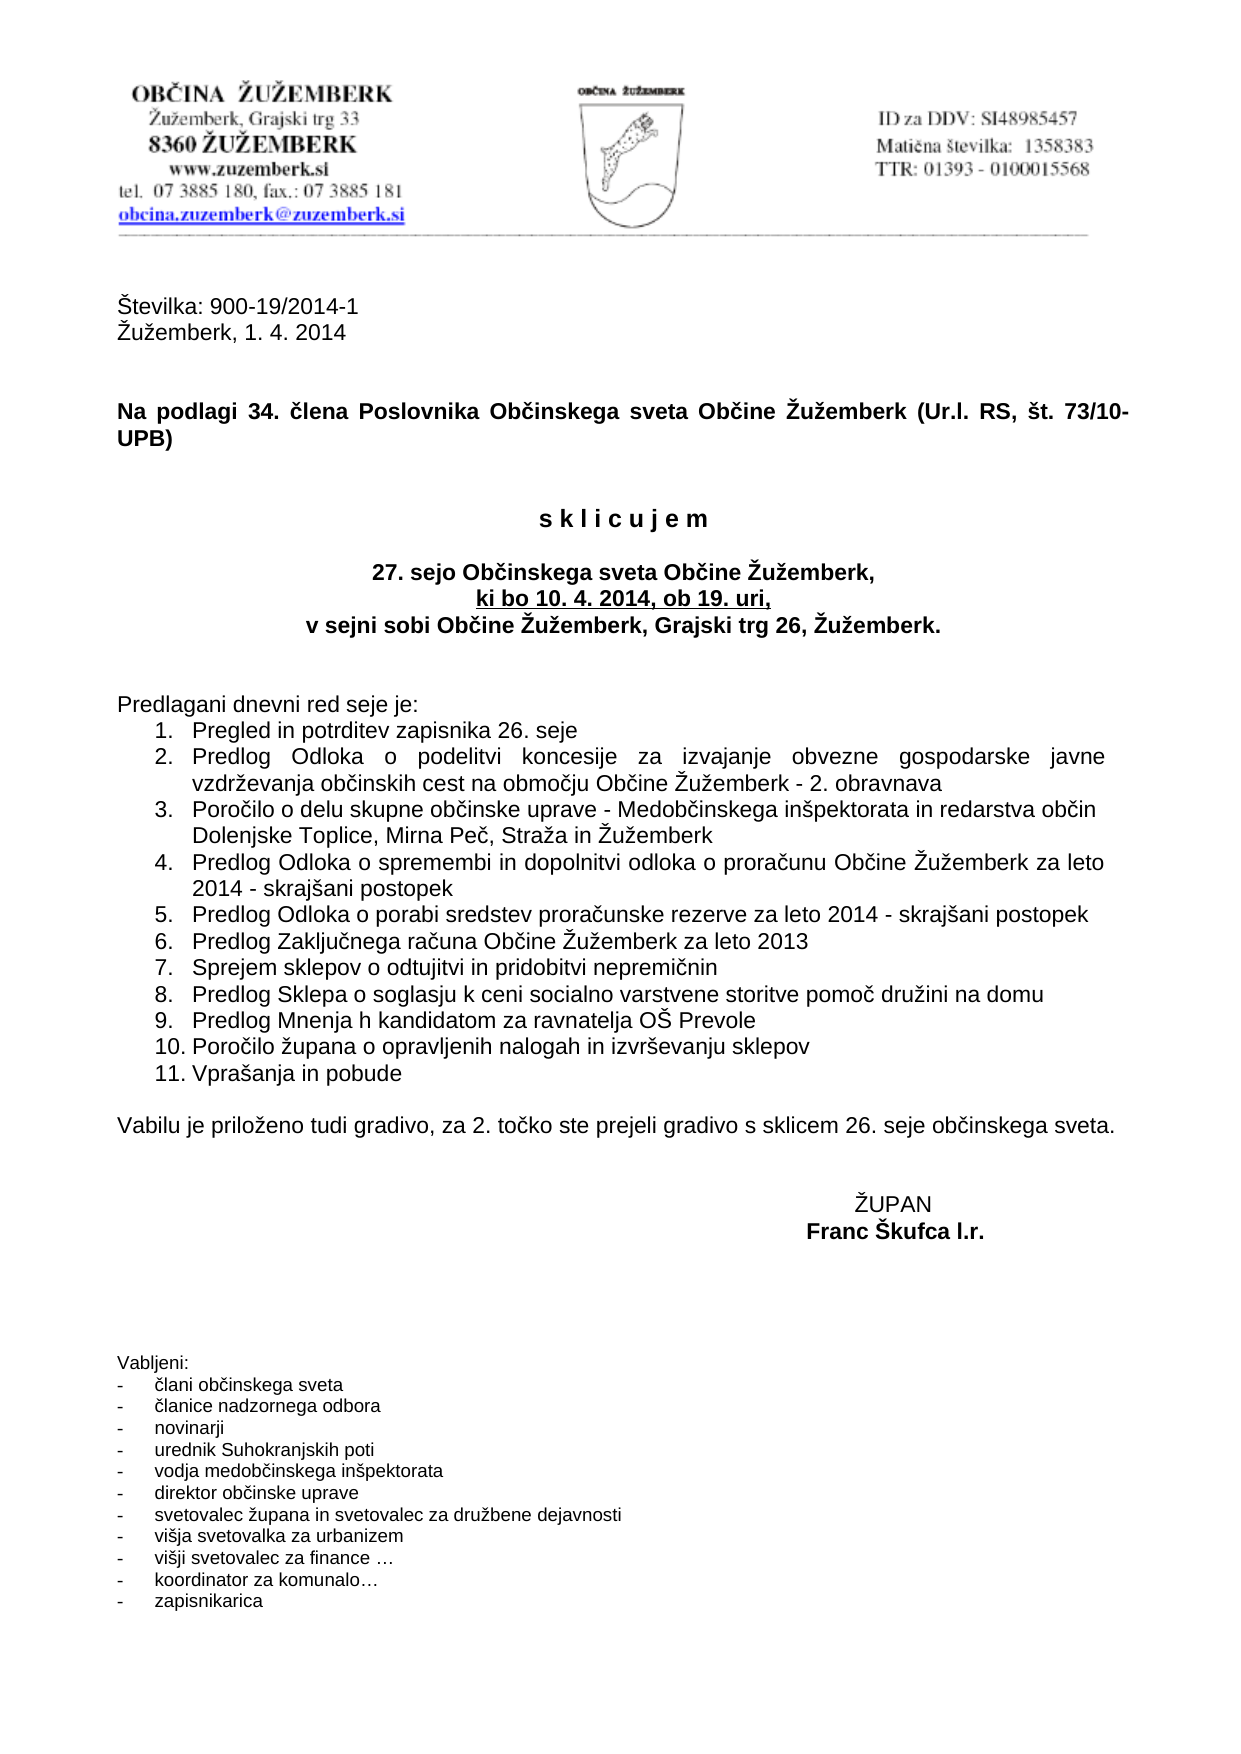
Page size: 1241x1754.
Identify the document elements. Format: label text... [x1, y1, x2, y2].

list Predlog Sklepa o soglasju k ceni socialno varstvene storitve pomoč družini na domu [154, 981, 1130, 1007]
list zapisnikarica [117, 1590, 1130, 1612]
list urednik Suhokranjskih poti [117, 1438, 1130, 1460]
list koordinator za komunalo… [117, 1568, 1130, 1590]
list člani občinskega sveta [117, 1373, 1130, 1395]
list Predlog Odloka o podelitvi koncesije za izvajanje obvezne gospodarske javne vzdrževanja občinskih cest na območju Občine Žužemberk - 2. obravnava [154, 743, 1106, 796]
text Žužemberk, 1. 4. 2014 [117, 319, 1130, 346]
list Poročilo župana o opravljenih nalogah in izvrševanju sklepov [154, 1033, 1130, 1059]
list višja svetovalka za urbanizem [117, 1525, 1130, 1547]
list novinarji [117, 1417, 1130, 1438]
list Poročilo o delu skupne občinske uprave - Medobčinskega inšpektorata in redarstva občin [154, 796, 1106, 822]
list Predlog Mnenja h kandidatom za ravnatelja OŠ Prevole [154, 1007, 1130, 1033]
text v sejni sobi Občine Žužemberk, Grajski trg 26, Žužemberk. [117, 612, 1130, 638]
list Predlog Odloka o spremembi in dopolnitvi odloka o proračunu Občine Žužemberk za leto 2014 - skrajšani postopek [154, 849, 1106, 901]
list svetovalec župana in svetovalec za družbene dejavnosti [117, 1503, 1130, 1525]
list Vprašanja in pobude [154, 1059, 1130, 1086]
list članice nadzornega odbora [117, 1395, 1130, 1417]
text Na podlagi 34. člena Poslovnika Občinskega sveta Občine Žužemberk (Ur.l. RS, št. 73/10-UPB) [117, 398, 1130, 451]
list Sprejem sklepov o odtujitvi in pridobitvi nepremičnin [154, 954, 1130, 981]
text Vabljeni: [117, 1352, 1130, 1373]
text Franc Škufca l.r. [117, 1218, 1130, 1244]
text Številka: 900-19/2014-1 [117, 293, 1130, 319]
text ŽUPAN [117, 1191, 1130, 1218]
text 27. sejo Občinskega sveta Občine Žužemberk, [117, 559, 1130, 585]
list vodja medobčinskega inšpektorata [117, 1460, 1130, 1482]
list direktor občinske uprave [117, 1482, 1130, 1503]
list Pregled in potrditev zapisnika 26. seje [154, 717, 1130, 743]
list Predlog Odloka o porabi sredstev proračunske rezerve za leto 2014 - skrajšani postopek [154, 901, 1106, 928]
text Vabilu je priloženo tudi gradivo, za 2. točko ste prejeli gradivo s sklicem 26. seje občinskega sveta. [117, 1112, 1130, 1139]
text s k l i c u j e m [117, 504, 1130, 532]
list višji svetovalec za finance … [117, 1547, 1130, 1568]
text ki bo 10. 4. 2014, ob 19. uri, [117, 585, 1130, 612]
list Predlog Zaključnega računa Občine Žužemberk za leto 2013 [154, 928, 1130, 954]
text Predlagani dnevni red seje je: [117, 691, 1130, 717]
list Dolenjske Toplice, Mirna Peč, Straža in Žužemberk [192, 822, 1106, 849]
